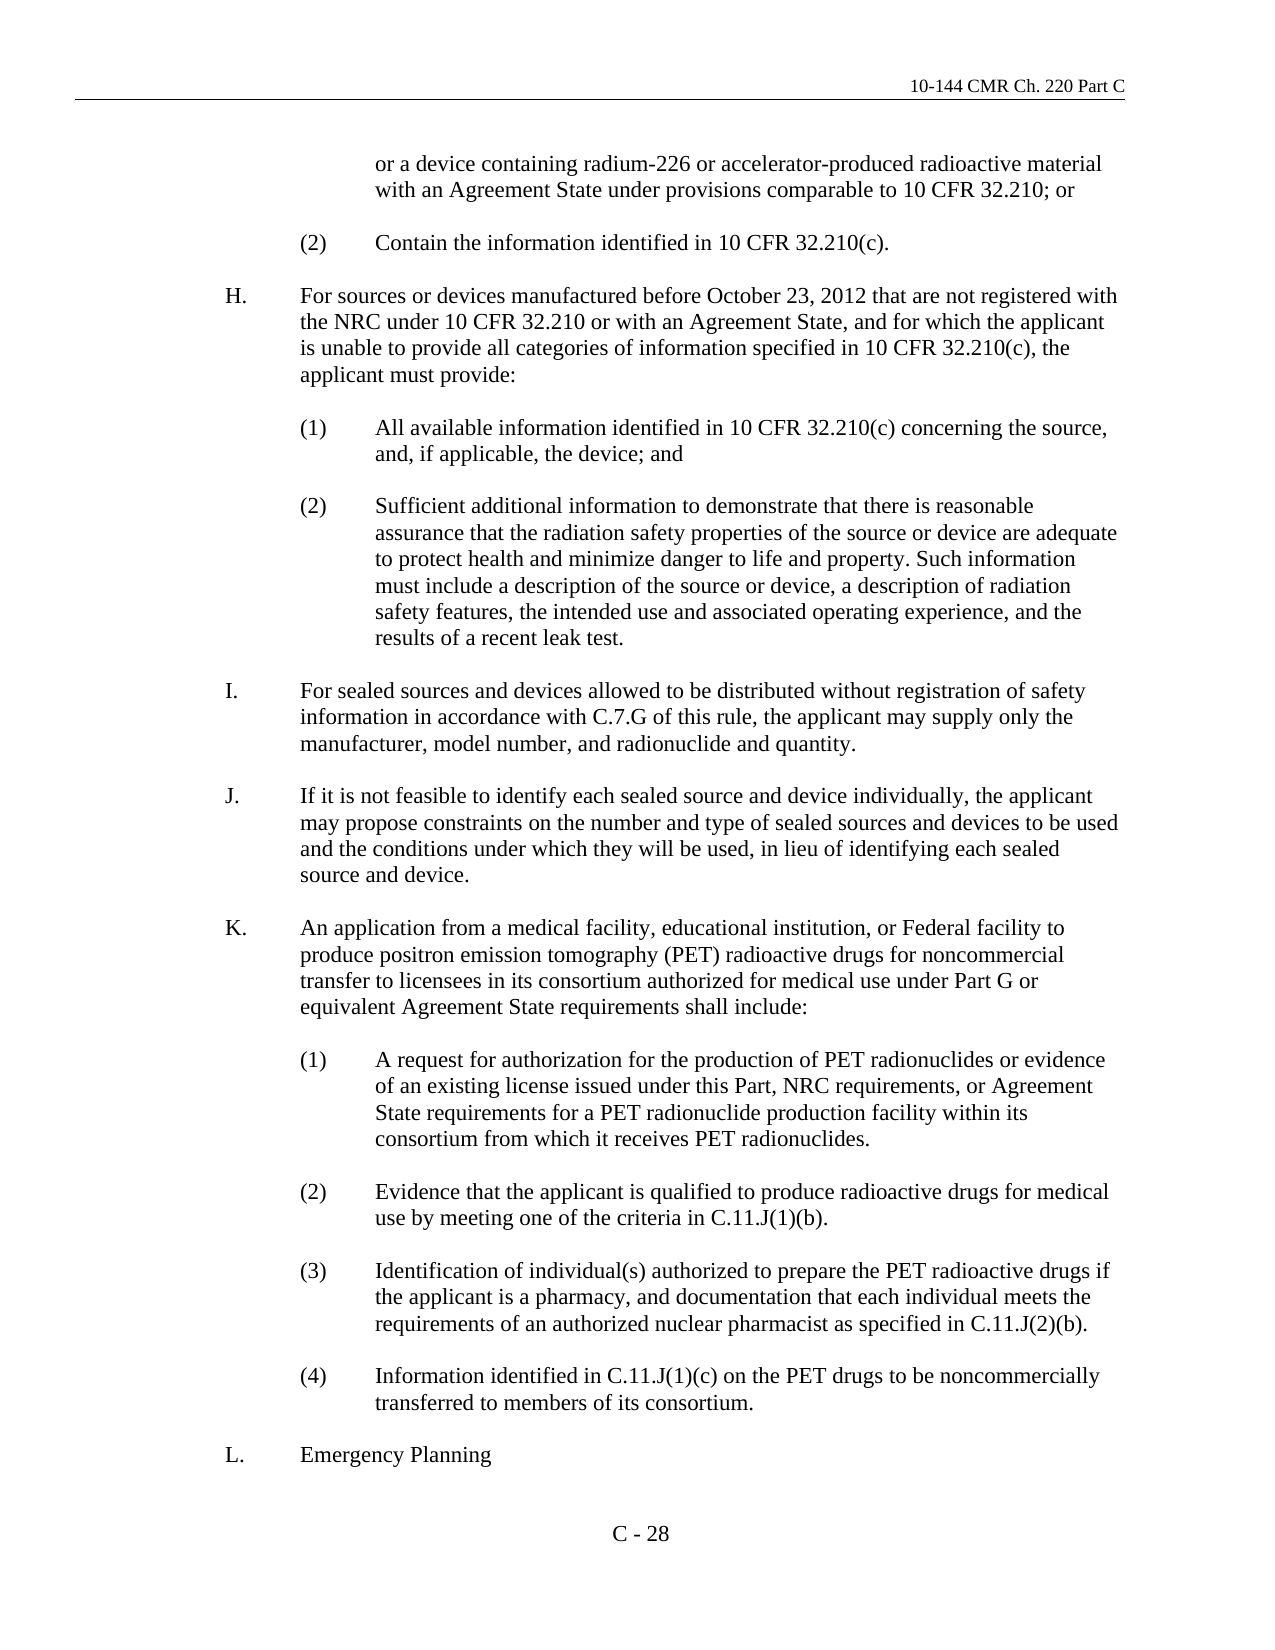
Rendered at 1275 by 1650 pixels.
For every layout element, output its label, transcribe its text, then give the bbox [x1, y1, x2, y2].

text (3) Identification of individual(s) authorized to prepare the PET radioactive drugs if the applicant is a pharmacy, and documentation that each individual meets the requirements of an authorized nuclear pharmacist as specified in C.11.J(2)(b). [300, 1257, 1125, 1336]
text (2) Contain the information identified in 10 CFR 32.210(c). [225, 229, 1125, 255]
text J. If it is not feasible to identify each sealed source and device individually, the applicant may propose constraints on the number and type of sealed sources and devices to be used and the conditions under which they will be used, in lieu of identifying each sealed source and device. [225, 782, 1125, 888]
text H. For sources or devices manufactured before October 23, 2012 that are not registered with the NRC under 10 CFR 32.210 or with an Agreement State, and for which the applicant is unable to provide all categories of information specified in 10 CFR 32.210(c), the applicant must provide: [225, 282, 1125, 387]
text I. For sealed sources and devices allowed to be distributed without registration of safety information in accordance with C.7.G of this rule, the applicant may supply only the manufacturer, model number, and radionuclide and quantity. [225, 677, 1125, 756]
text (4) Information identified in C.11.J(1)(c) on the PET drugs to be noncommercially transferred to members of its consortium. [300, 1362, 1125, 1415]
text K. An application from a medical facility, educational institution, or Federal facility to produce positron emission tomography (PET) radioactive drugs for noncommercial transfer to licensees in its consortium authorized for medical use under Part G or equivalent Agreement State requirements shall include: [225, 914, 1125, 1020]
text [300, 150, 1125, 203]
text (2) Evidence that the applicant is qualified to produce radioactive drugs for medical use by meeting one of the criteria in C.11.J(1)(b). [300, 1178, 1125, 1231]
text L. Emergency Planning [150, 1441, 1125, 1468]
text (1) All available information identified in 10 CFR 32.210(c) concerning the source, and, if applicable, the device; and [300, 413, 1125, 466]
text (2) Sufficient additional information to demonstrate that there is reasonable assurance that the radiation safety properties of the source or device are adequate to protect health and minimize danger to life and property. Such information must include a description of the source or device, a description of radiation safety features, the intended use and associated operating experience, and the results of a recent leak test. [300, 493, 1125, 651]
text (1) A request for authorization for the production of PET radionuclides or evidence of an existing license issued under this Part, NRC requirements, or Agreement State requirements for a PET radionuclide production facility within its consortium from which it receives PET radionuclides. [300, 1046, 1125, 1151]
